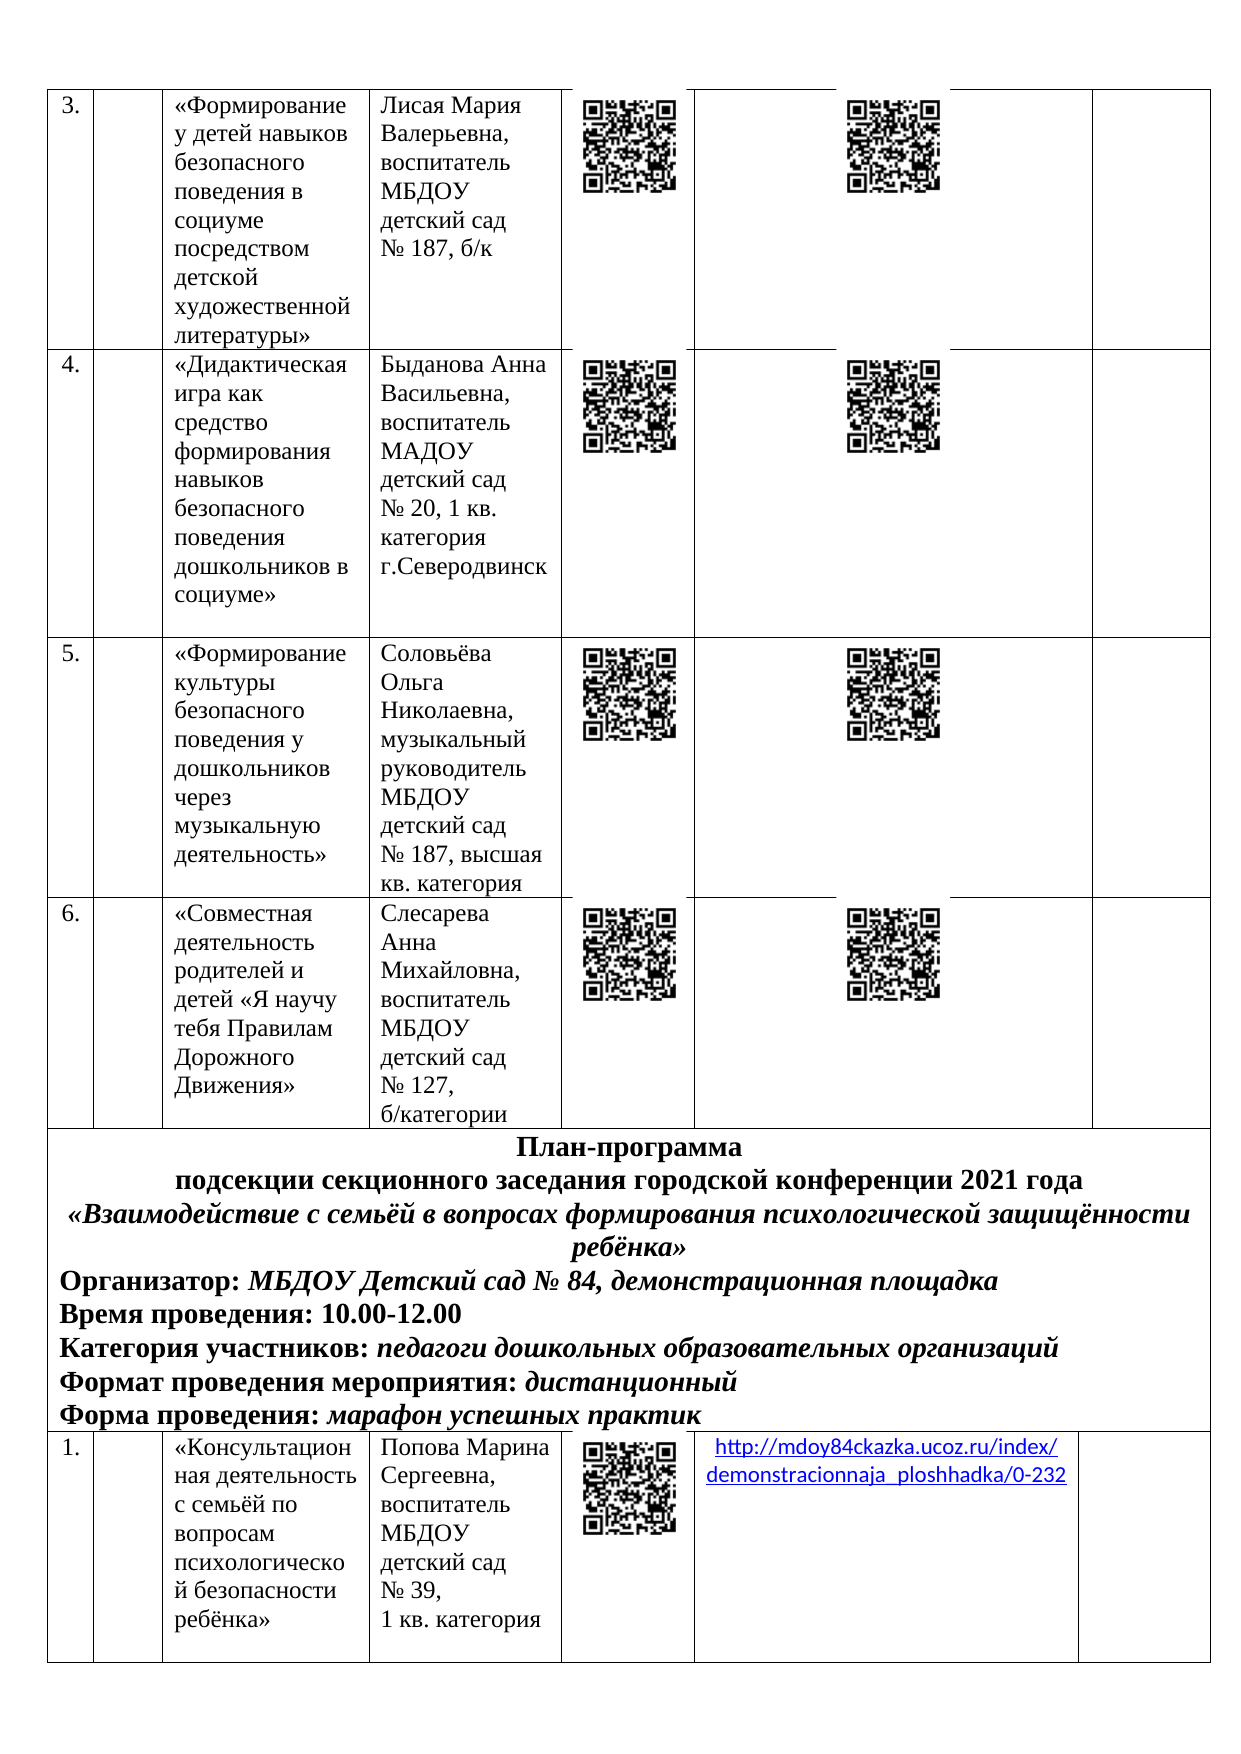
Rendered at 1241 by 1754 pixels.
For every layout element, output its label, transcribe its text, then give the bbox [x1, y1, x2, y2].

picture [572, 349, 687, 464]
table_cell [562, 638, 694, 897]
table_cell 4. [48, 350, 93, 637]
picture [836, 89, 951, 204]
table_cell [94, 898, 162, 1128]
table_cell http://mdoy84ckazka.ucoz.ru/index/demonstracionnaja_ploshhadka/0-232 [695, 1432, 1078, 1662]
table_cell 5. [48, 638, 93, 897]
table_cell [1093, 898, 1210, 1128]
table_cell «Консультационная деятельность с семьёй по вопросам психологической безопасности ребёнка» [163, 1432, 369, 1662]
table_cell Лисая Мария Валерьевна, воспитатель МБДОУ детский сад № 187, б/к [370, 90, 561, 348]
picture [572, 897, 687, 1012]
table_cell [695, 90, 1092, 348]
table_cell [562, 90, 694, 348]
picture [836, 897, 951, 1012]
table_cell 6. [48, 898, 93, 1128]
table_cell [695, 638, 1092, 897]
table_cell [1079, 1432, 1210, 1662]
table_cell Слесарева Анна Михайловна, воспитатель МБДОУ детский сад № 127, б/категории [370, 898, 561, 1128]
table_cell [94, 90, 162, 348]
table_cell План-программа подсекции секционного заседания городской конференции 2021 года «Взаимодействие с семьёй в вопросах формирования психологической защищённости ребёнка» Организатор: МБДОУ Детский сад № 84, демонстрационная площадка Время проведения: 10.00-12.00 Категория участников: педагоги дошкольных образовательных организаций Формат проведения мероприятия: дистанционный Форма проведения: марафон успешных практик [48, 1129, 1210, 1431]
table_cell [695, 350, 1092, 637]
table_cell [562, 898, 694, 1128]
table_cell [1093, 350, 1210, 637]
table_cell [1093, 638, 1210, 897]
table_cell Быданова Анна Васильевна, воспитатель МАДОУ детский сад № 20, 1 кв. категория г.Северодвинск [370, 350, 561, 637]
picture [572, 1431, 687, 1546]
table_cell 3. [48, 90, 93, 348]
picture [572, 89, 687, 204]
table_cell [562, 350, 694, 637]
table_cell 1. [48, 1432, 93, 1662]
table_cell [94, 638, 162, 897]
picture [836, 349, 951, 464]
table_cell Попова Марина Сергеевна, воспитатель МБДОУ детский сад № 39, 1 кв. категория [370, 1432, 561, 1662]
table_cell [94, 1432, 162, 1662]
picture [836, 638, 951, 752]
table_cell [1093, 90, 1210, 348]
table_cell [94, 350, 162, 637]
table_cell Соловьёва Ольга Николаевна, музыкальный руководитель МБДОУ детский сад № 187, высшая кв. категория [370, 638, 561, 897]
table_cell [562, 1432, 694, 1662]
table_cell [695, 898, 1092, 1128]
picture [572, 638, 687, 752]
